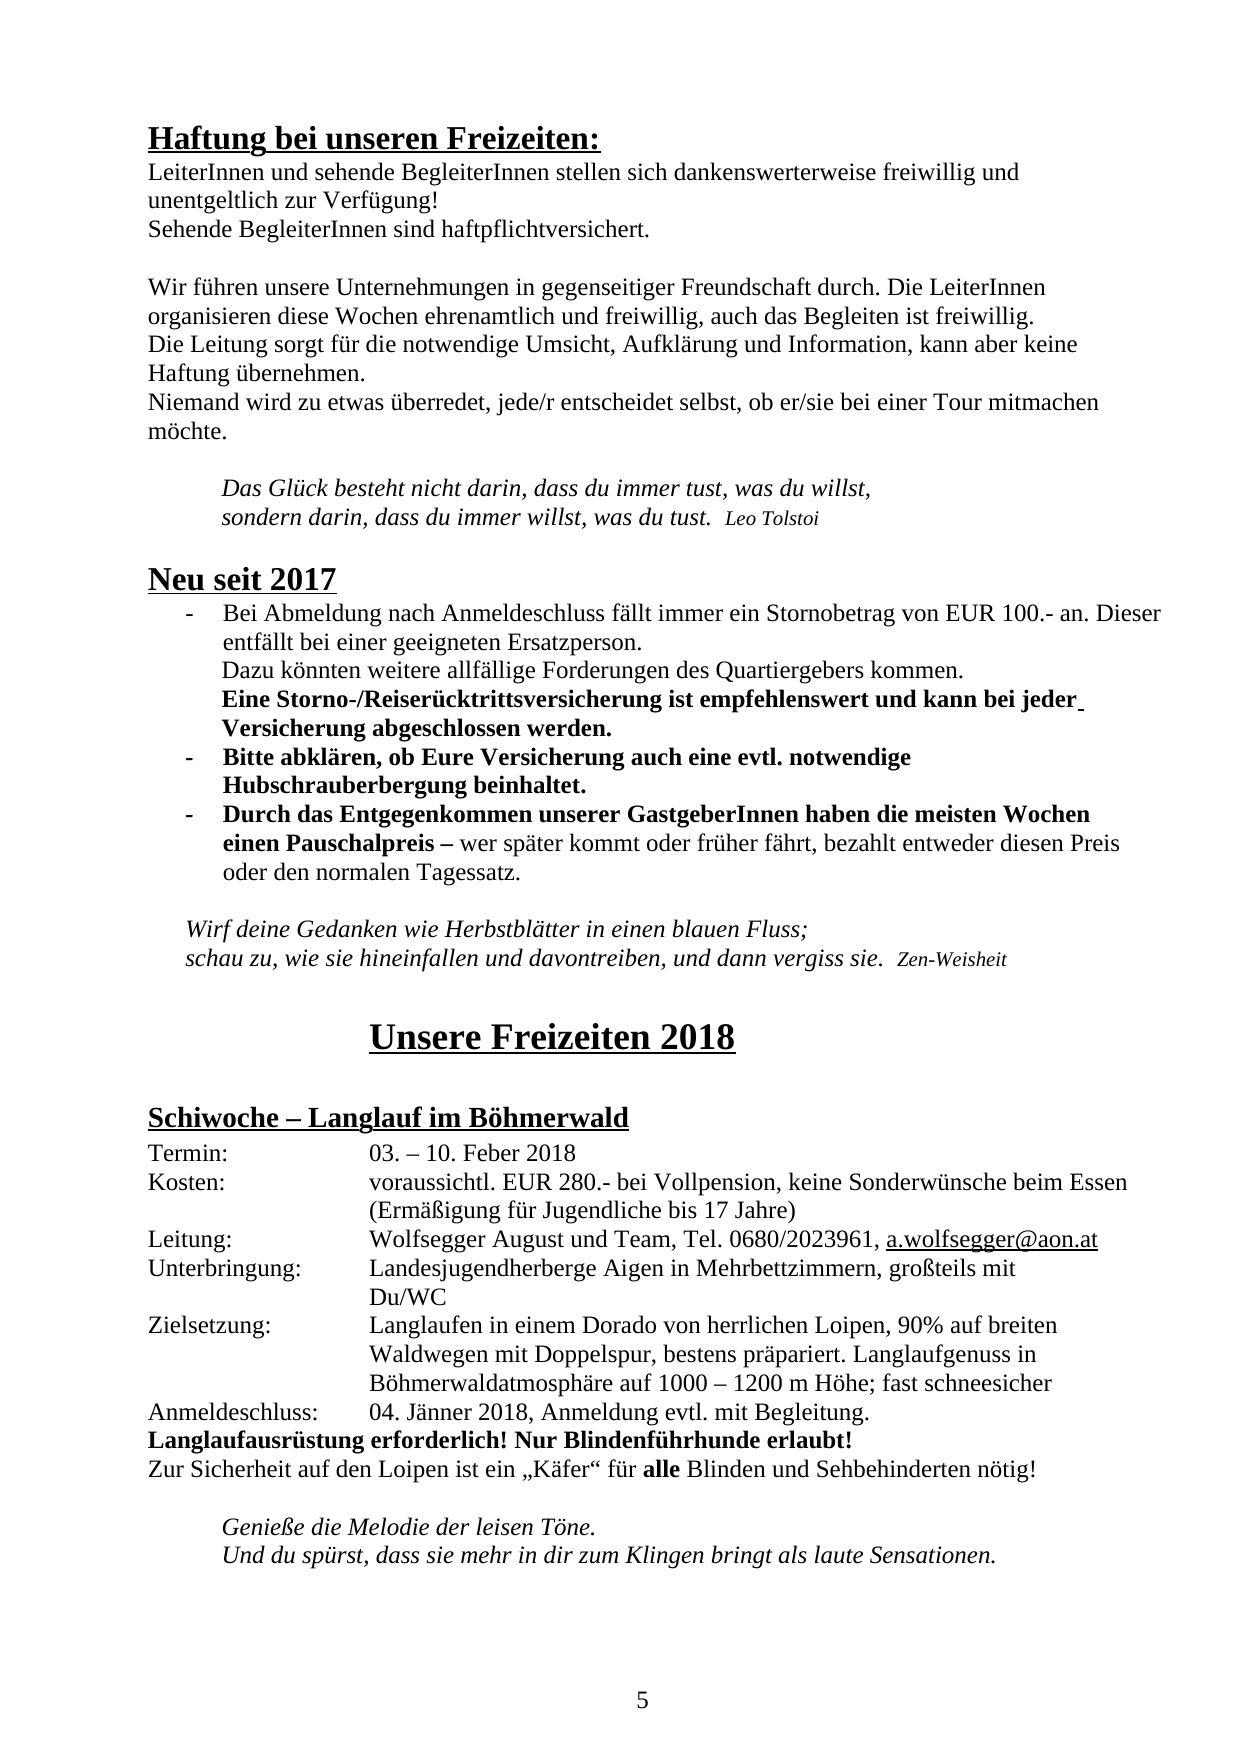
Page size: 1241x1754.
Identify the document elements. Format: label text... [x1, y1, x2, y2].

text Zielsetzung: Langlaufen in einem Dorado von herrlichen Loipen, 90% auf breiten [148, 1311, 1137, 1339]
list Bitte abklären, ob Eure Versicherung auch eine evtl. notwendige Hubschrauberbergung beinhaltet. [185, 742, 1137, 799]
text Unterbringung: Landesjugendherberge Aigen in Mehrbettzimmern, großteils mit [148, 1253, 1137, 1282]
subtitle Schiwoche – Langlauf im Böhmerwald [148, 1100, 1166, 1134]
subtitle Termin: 03. – 10. Feber 2018 [148, 1138, 1166, 1167]
text Langlaufausrüstung erforderlich! Nur Blindenführhunde erlaubt! [148, 1426, 1137, 1454]
text Dazu könnten weitere allfällige Forderungen des Quartiergebers kommen. [148, 655, 1166, 684]
text Genieße die Melodie der leisen Töne. [221, 1512, 1137, 1541]
text Wirf deine Gedanken wie Herbstblätter in einen blauen Fluss; [185, 914, 1137, 943]
text Die Leitung sorgt für die notwendige Umsicht, Aufklärung und Information, kann aber keine Haftung übernehmen. [148, 329, 1137, 387]
text Leitung: Wolfsegger August und Team, Tel. 0680/2023961, a.wolfsegger@aon.at [148, 1224, 1137, 1253]
text Waldwegen mit Doppelspur, bestens präpariert. Langlaufgenuss in Böhmerwaldatmosphäre auf 1000 – 1200 m Höhe; fast schneesicher [369, 1339, 1137, 1397]
text Unsere Freizeiten 2018 [295, 1015, 1137, 1058]
text LeiterInnen und sehende BegleiterInnen stellen sich dankenswerterweise freiwillig und unentgeltlich zur Verfügung! [148, 157, 1137, 214]
text Neu seit 2017 [148, 559, 1137, 598]
text Du/WC [148, 1282, 1137, 1311]
text Und du spürst, dass sie mehr in dir zum Klingen bringt als laute Sensationen. [221, 1541, 1137, 1569]
text Wir führen unsere Unternehmungen in gegenseitiger Freundschaft durch. Die LeiterInnen organisieren diese Wochen ehrenamtlich und freiwillig, auch das Begleiten ist freiwillig. [148, 272, 1137, 329]
text Eine Storno-/Reiserücktrittsversicherung ist empfehlenswert und kann bei jeder [148, 684, 1137, 713]
text Zur Sicherheit auf den Loipen ist ein „Käfer“ für alle Blinden und Sehbehinderten nötig! [148, 1454, 1137, 1483]
text Das Glück besteht nicht darin, dass du immer tust, was du willst, [221, 473, 1137, 502]
text schau zu, wie sie hineinfallen und davontreiben, und dann vergiss sie. Zen-Weisheit [185, 943, 1137, 972]
text Haftung bei unseren Freizeiten: [148, 118, 1196, 157]
text Anmeldeschluss: 04. Jänner 2018, Anmeldung evtl. mit Begleitung. [148, 1397, 1137, 1426]
list Durch das Entgegenkommen unserer GastgeberInnen haben die meisten Wochen einen Pauschalpreis – wer später kommt oder früher fährt, bezahlt entweder diesen Preis oder den normalen Tagessatz. [185, 799, 1137, 885]
text sondern darin, dass du immer willst, was du tust. Leo Tolstoi [221, 502, 1137, 531]
text Versicherung abgeschlossen werden. [148, 713, 1137, 742]
text Kosten: voraussichtl. EUR 280.- bei Vollpension, keine Sonderwünsche beim Essen (Ermäßigung für Jugendliche bis 17 Jahre) [148, 1167, 1137, 1224]
text Sehende BegleiterInnen sind haftpflichtversichert. [148, 214, 1137, 243]
text Niemand wird zu etwas überredet, jede/r entscheidet selbst, ob er/sie bei einer Tour mitmachen möchte. [148, 387, 1137, 444]
list Bei Abmeldung nach Anmeldeschluss fällt immer ein Stornobetrag von EUR 100.- an. Dieser entfällt bei einer geeigneten Ersatzperson. [185, 598, 1166, 655]
